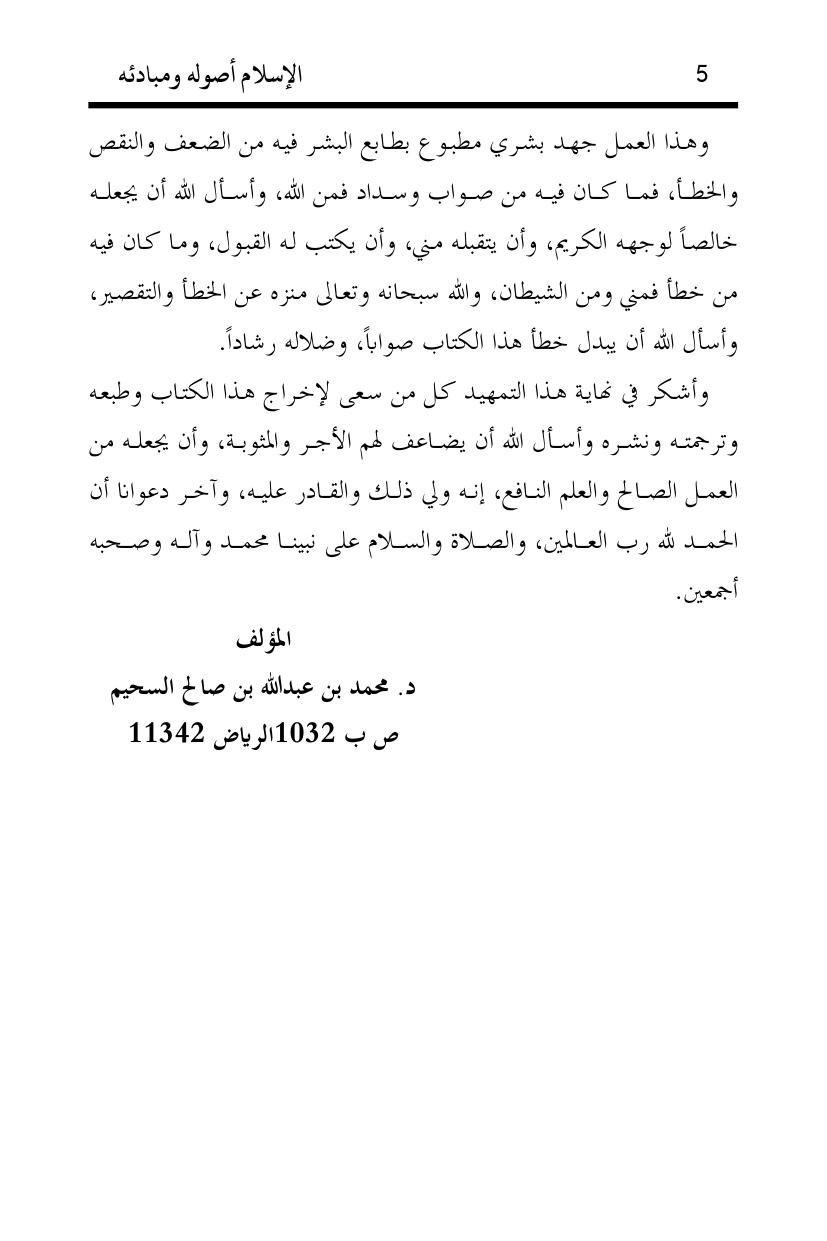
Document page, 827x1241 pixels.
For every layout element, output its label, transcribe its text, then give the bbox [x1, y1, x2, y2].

text وهذا العمل جهد بشري مطبوع بطابع البشر فيه من الضعف والنقص والخطأ، فما كان فيه من صواب وسداد فمن الله، وأسأل الله أن يجعله خالصاً لوجهه الكريم، وأن يتقبله مني، وأن يكتب له القبول، وما كان فيه من خطأ فمني ومن الشيطان، والله سبحانه وتعالى منزه عن الخطأ والتقصير، وأسأل الله أن يبدل خطأ هذا الكتاب صواباً، وضلاله رشاداً. [89, 119, 738, 368]
text د. محمد بن عبدالله بن صالح السحيم [89, 665, 438, 713]
text وأشكر في نهاية هذا التمهيد كل من سعى لإخراج هذا الكتاب وطبعه وترجمته ونشره وأسأل الله أن يضاعف لهم الأجر والمثوبة، وأن يجعله من العمل الصالح والعلم النافع، إنه ولي ذلك والقادر عليه، وآخر دعوانا أن الحمد لله رب العالمين، والصلاة والسلام على نبينا محمد وآله وصحبه أجمعين. [89, 368, 738, 617]
text ص ب 1032الرياض 11342 [89, 713, 438, 761]
text المؤلف [89, 617, 438, 665]
